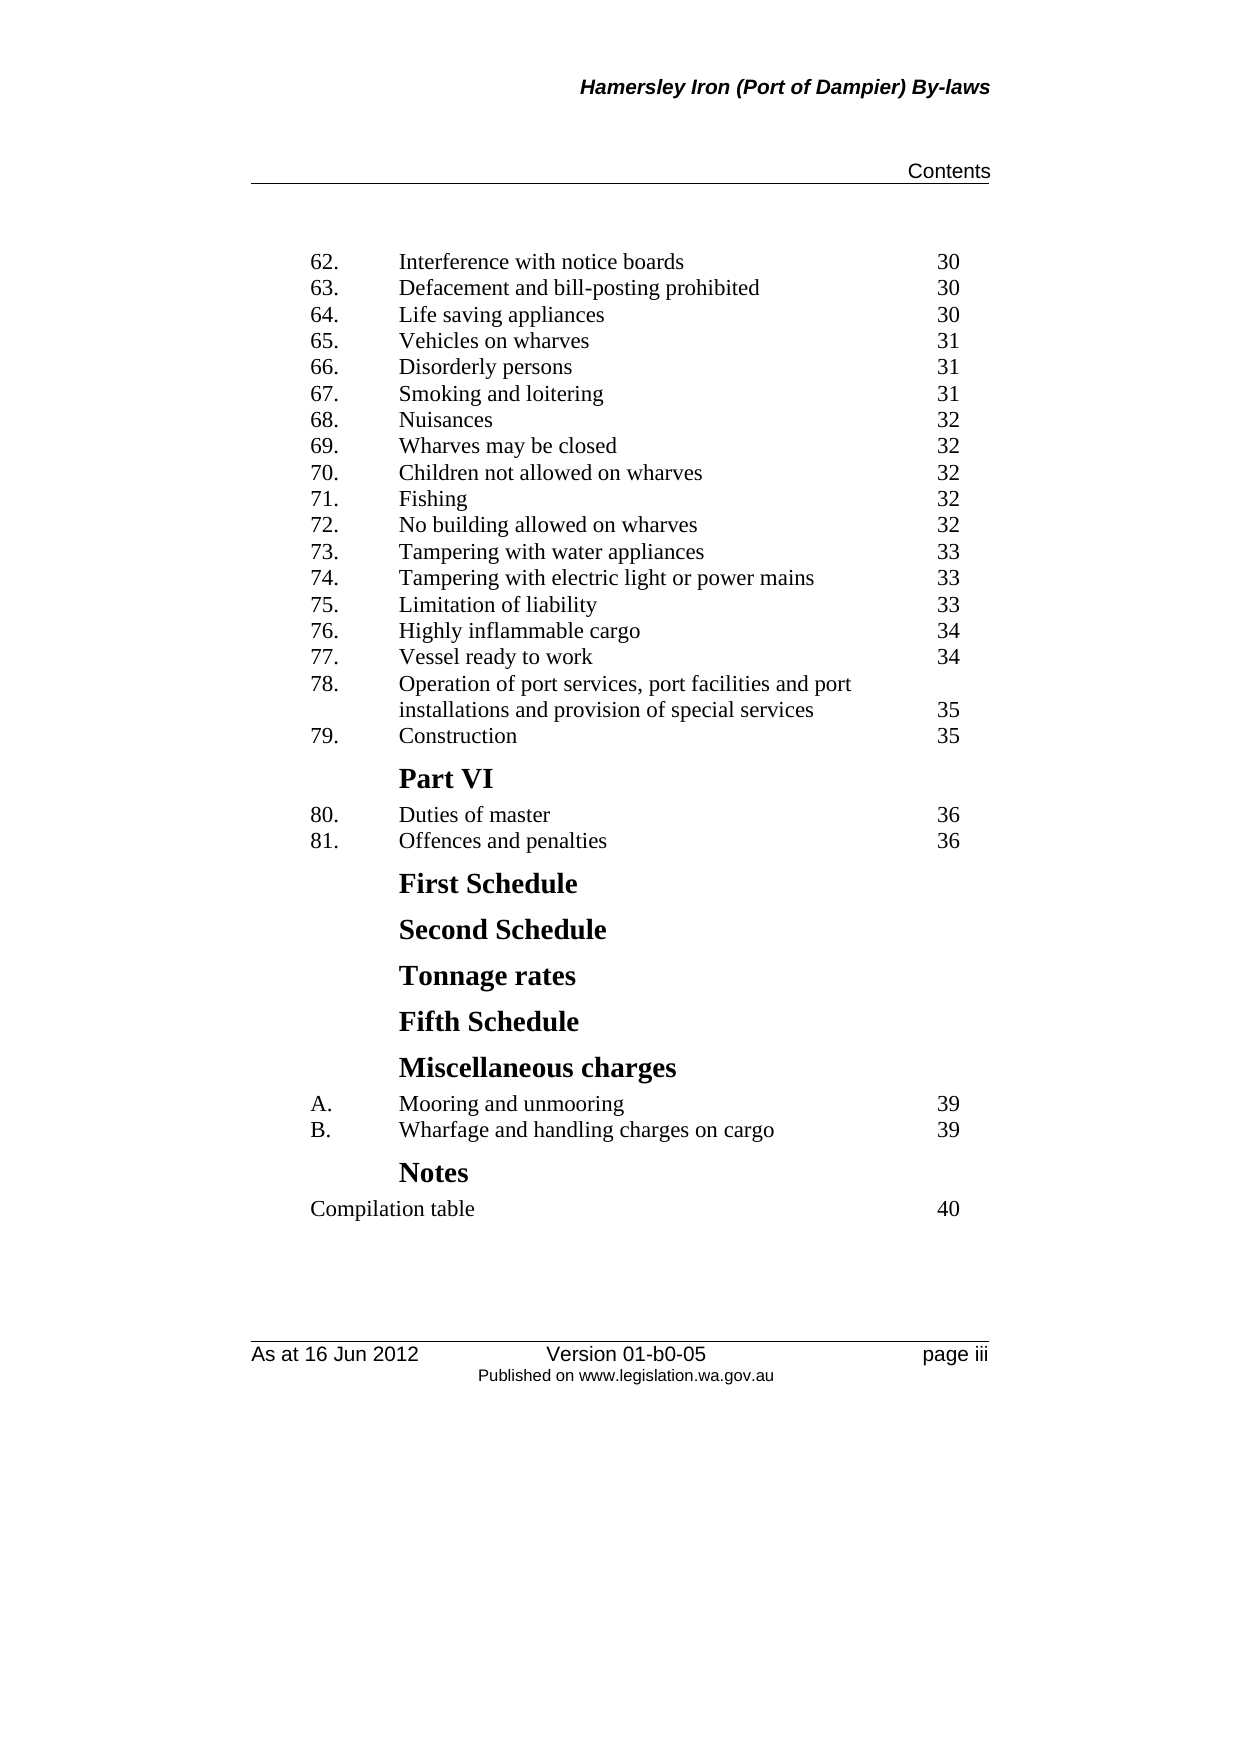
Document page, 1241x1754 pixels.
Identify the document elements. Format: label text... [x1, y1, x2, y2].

text 68. Nuisances 32 [310, 406, 871, 432]
text Miscellaneous charges [399, 1050, 871, 1084]
text 67. Smoking and loitering 31 [310, 380, 871, 406]
text 80. Duties of master 36 [310, 801, 871, 827]
text 81. Offences and penalties 36 [310, 827, 871, 854]
text Notes [399, 1155, 871, 1189]
text 71. Fishing 32 [310, 485, 871, 512]
text 77. Vessel ready to work 34 [310, 643, 871, 670]
text Part VI [399, 761, 871, 795]
text 69. Wharves may be closed 32 [310, 432, 871, 459]
text 73. Tampering with water appliances 33 [310, 538, 871, 564]
text 66. Disorderly persons 31 [310, 353, 871, 380]
text Compilation table 40 [310, 1195, 871, 1222]
text 64. Life saving appliances 30 [310, 301, 871, 327]
text 76. Highly inflammable cargo 34 [310, 617, 871, 643]
text Fifth Schedule [399, 1004, 871, 1038]
text 65. Vehicles on wharves 31 [310, 327, 871, 353]
text A. Mooring and unmooring 39 [310, 1090, 871, 1117]
text 72. No building allowed on wharves 32 [310, 512, 871, 538]
text 74. Tampering with electric light or power mains 33 [310, 564, 871, 591]
text First Schedule [399, 866, 871, 900]
text Tonnage rates [399, 958, 871, 992]
text Second Schedule [399, 912, 871, 946]
text B. Wharfage and handling charges on cargo 39 [310, 1117, 871, 1143]
text 79. Construction 35 [310, 722, 871, 749]
text 78. Operation of port services, port facilities and port installations and provision of special services 35 [310, 670, 871, 722]
text 70. Children not allowed on wharves 32 [310, 459, 871, 485]
text 63. Defacement and bill-posting prohibited 30 [310, 274, 871, 301]
text 75. Limitation of liability 33 [310, 591, 871, 617]
text 62. Interference with notice boards 30 [310, 248, 871, 274]
